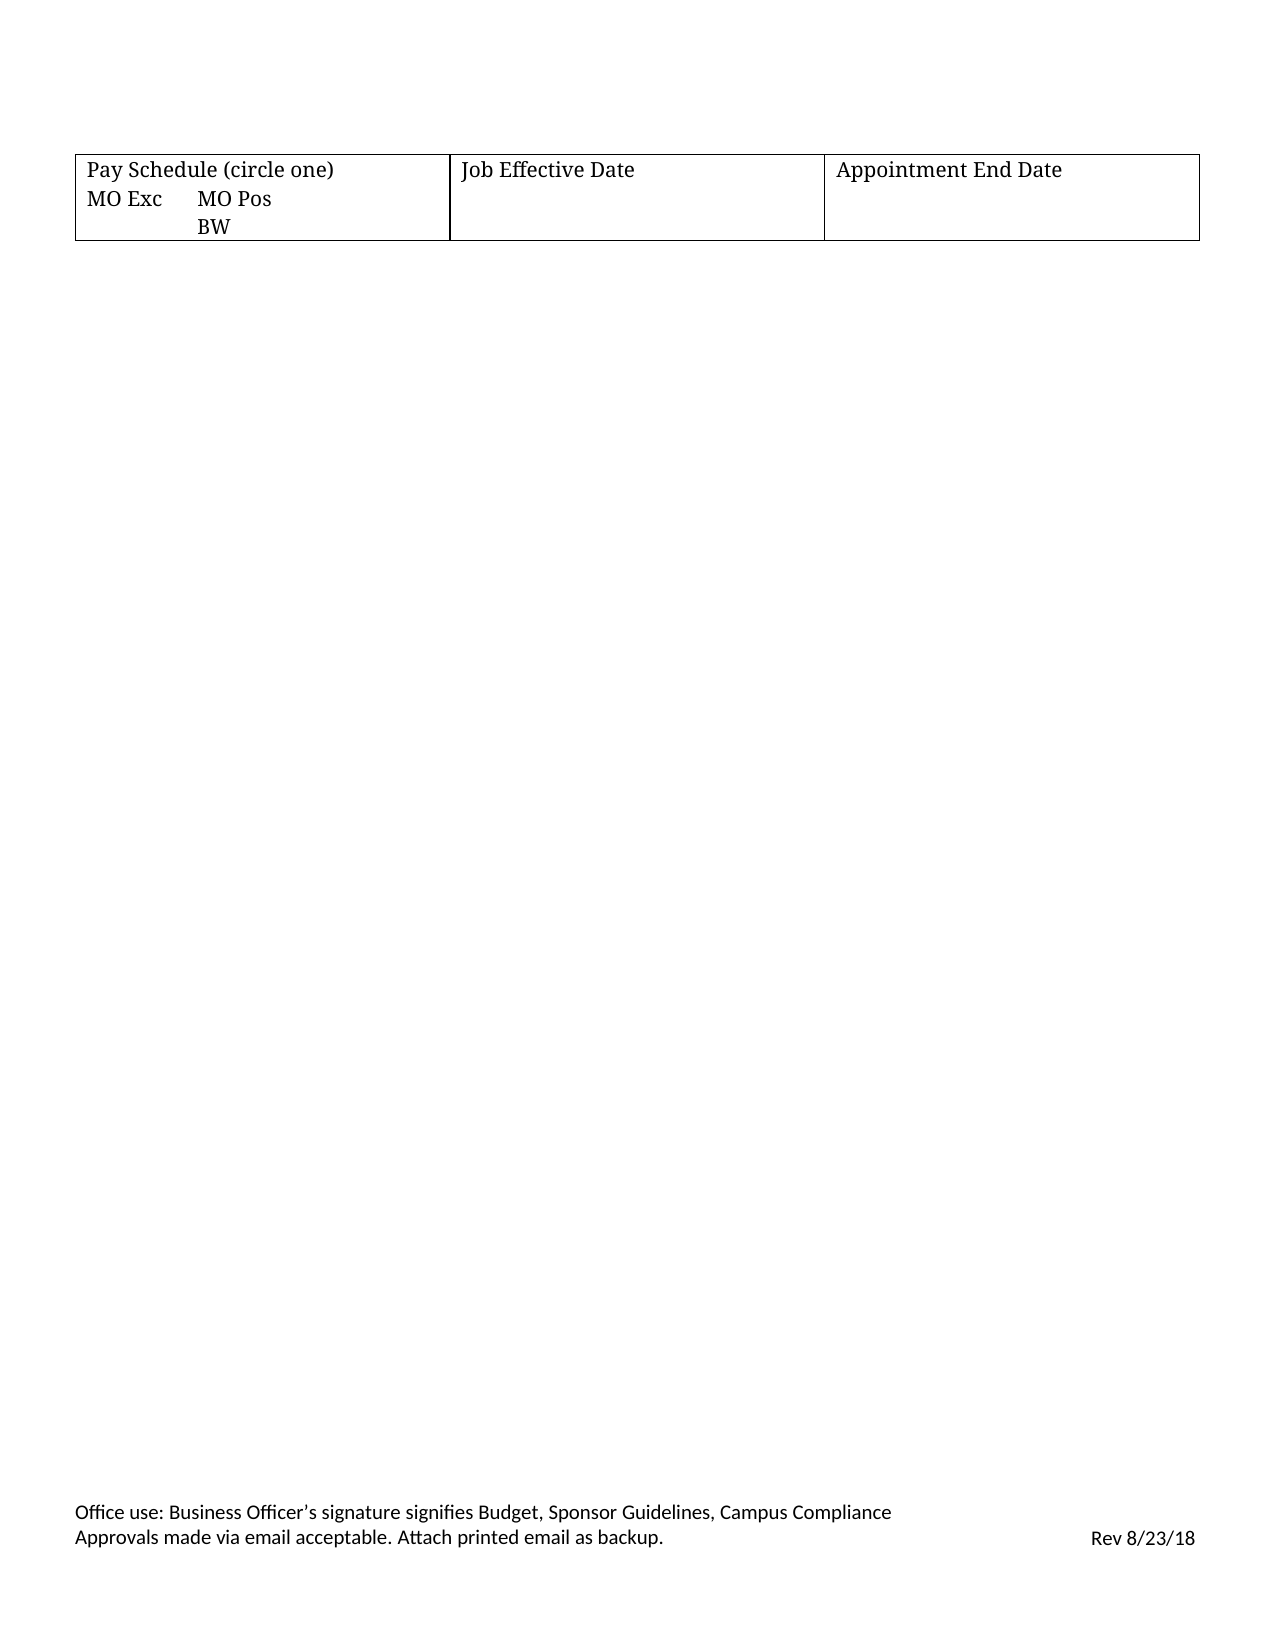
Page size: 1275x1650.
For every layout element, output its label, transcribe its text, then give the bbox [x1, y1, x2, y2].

table_cell Appointment End Date [825, 155, 1199, 240]
table_cell Job Effective Date [451, 155, 824, 240]
table_cell Pay Schedule (circle one) MO Exc MO Pos BW [76, 155, 449, 240]
